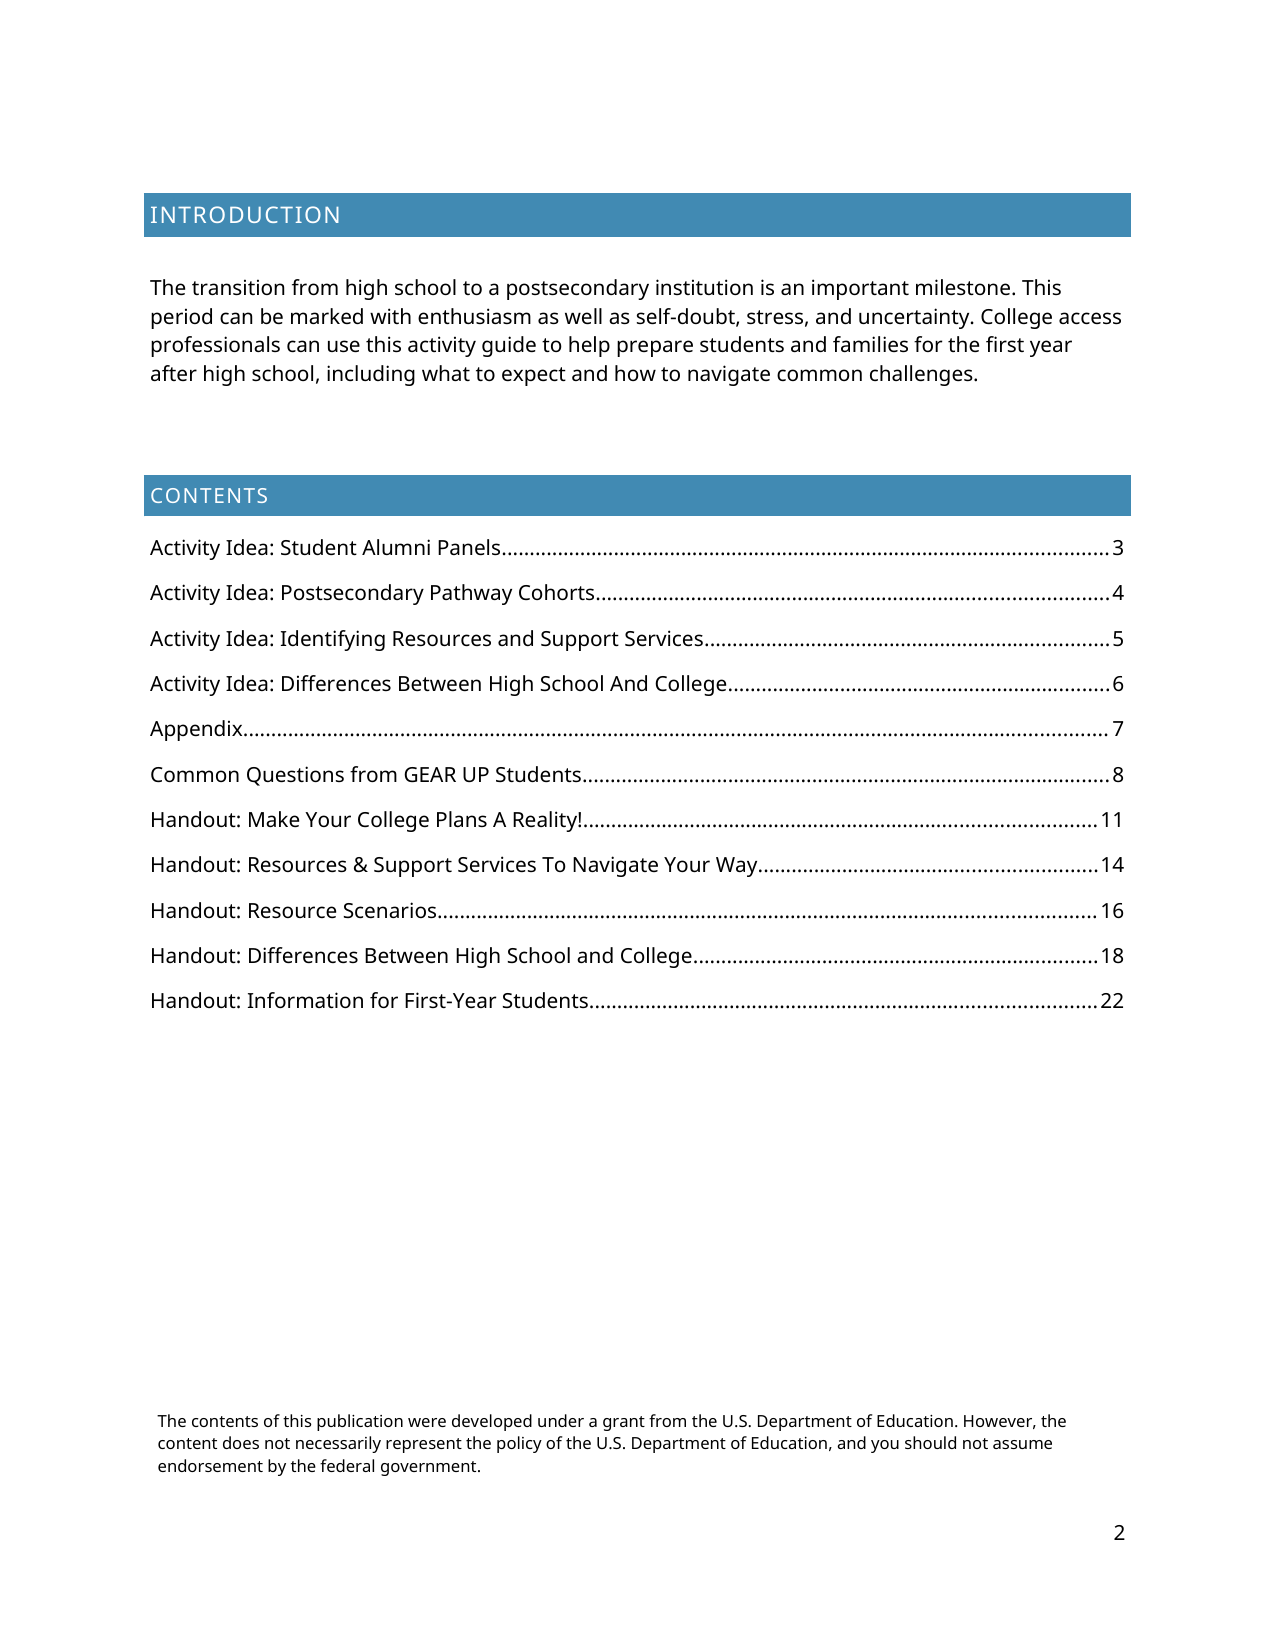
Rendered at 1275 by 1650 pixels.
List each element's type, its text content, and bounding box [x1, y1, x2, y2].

text The transition from high school to a postsecondary institution is an important milestone. This period can be marked with enthusiasm as well as self-doubt, stress, and uncertainty. College access professionals can use this activity guide to help prepare students and families for the first year after high school, including what to expect and how to navigate common challenges. [150, 273, 1125, 387]
subtitle Introduction [150, 199, 1125, 231]
